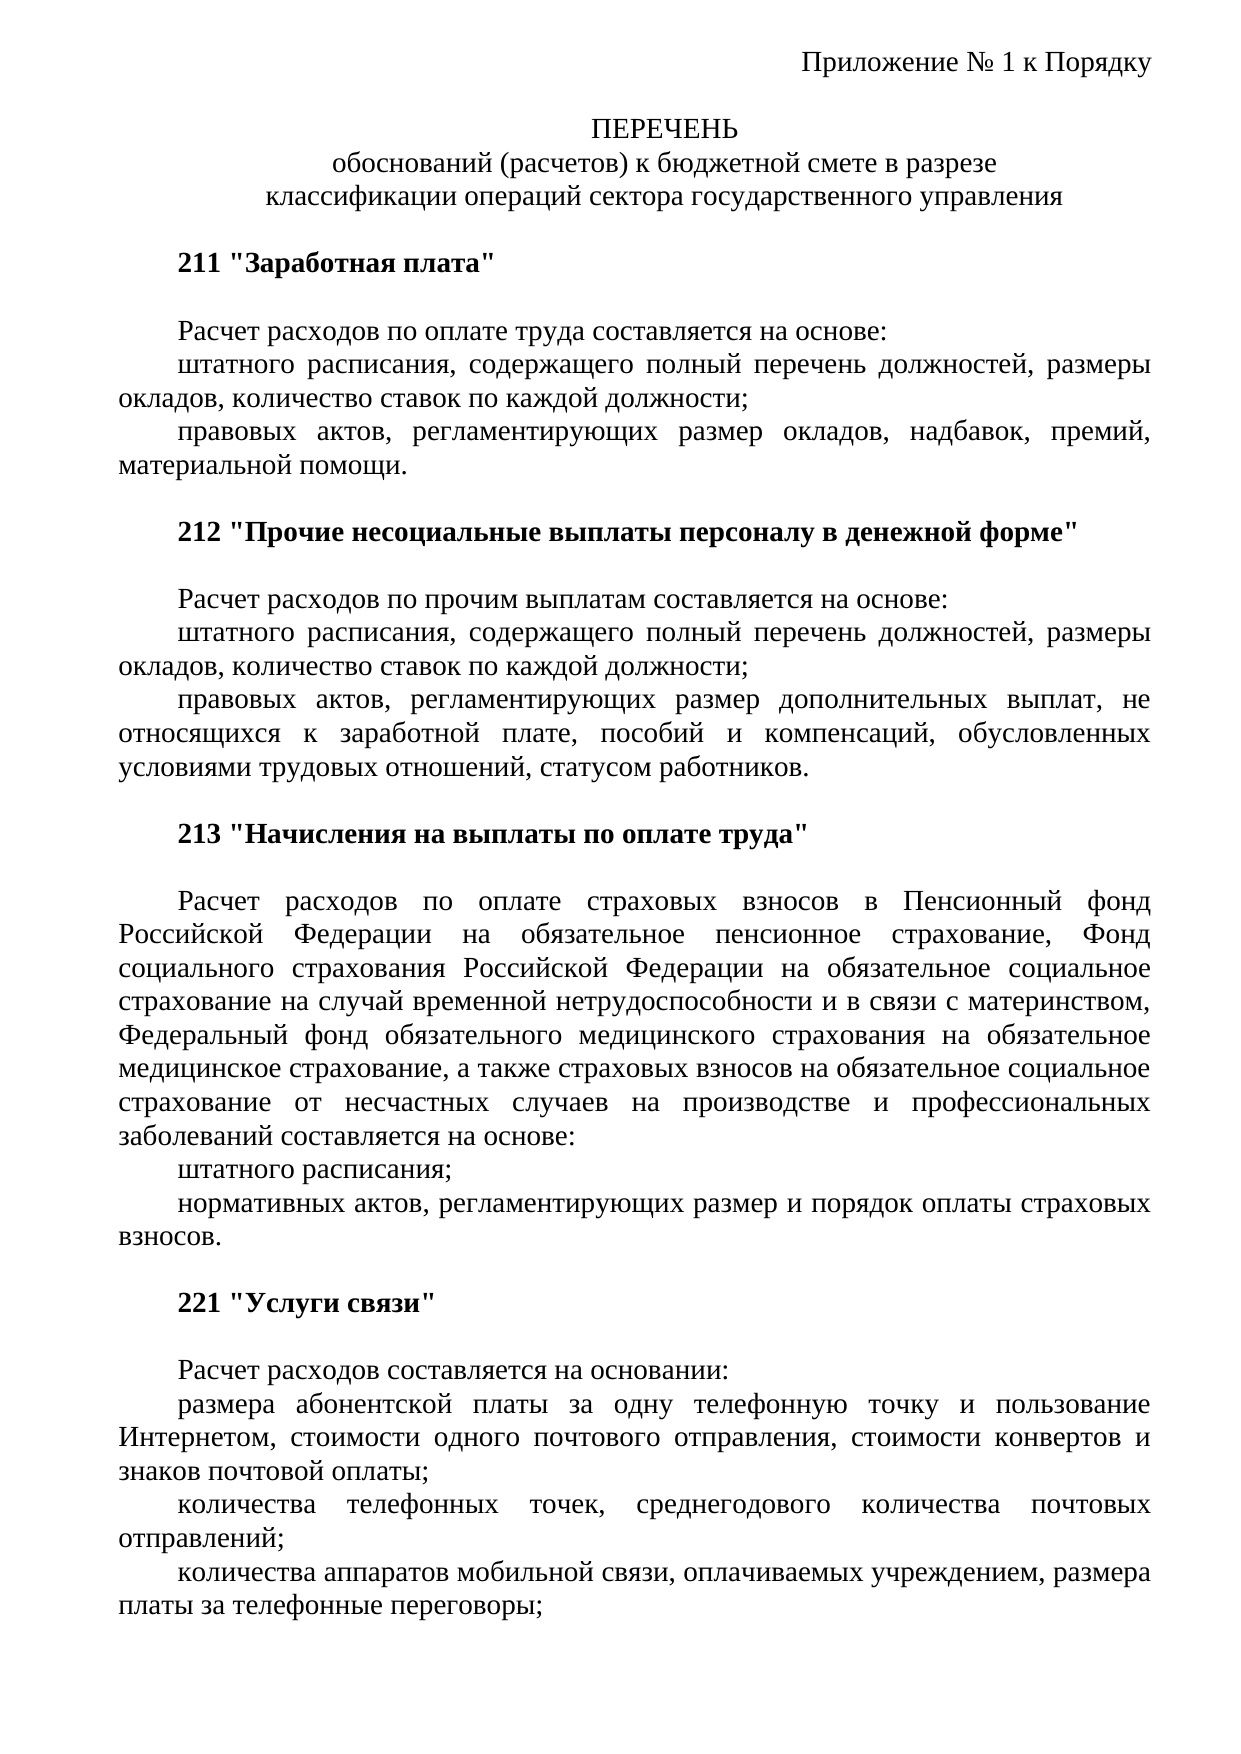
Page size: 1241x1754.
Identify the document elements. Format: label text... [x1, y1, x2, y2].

text Расчет расходов по оплате страховых взносов в Пенсионный фонд Российской Федерации на обязательное пенсионное страхование, Фонд социального страхования Российской Федерации на обязательное социальное страхование на случай временной нетрудоспособности и в связи с материнством, Федеральный фонд обязательного медицинского страхования на обязательное медицинское страхование, а также страховых взносов на обязательное социальное страхование от несчастных случаев на производстве и профессиональных заболеваний составляется на основе: [118, 883, 1152, 1151]
text размера абонентской платы за одну телефонную точку и пользование Интернетом, стоимости одного почтового отправления, стоимости конвертов и знаков почтовой оплаты; [118, 1386, 1152, 1487]
text количества аппаратов мобильной связи, оплачиваемых учреждением, размера платы за телефонные переговоры; [118, 1554, 1152, 1621]
text Расчет расходов по оплате труда составляется на основе: [118, 313, 1152, 346]
text 211 "Заработная плата" [118, 246, 1152, 279]
text Приложение № 1 к Порядку [118, 44, 1152, 78]
text правовых актов, регламентирующих размер окладов, надбавок, премий, материальной помощи. [118, 413, 1152, 480]
text 213 "Начисления на выплаты по оплате труда" [118, 816, 1152, 849]
text штатного расписания, содержащего полный перечень должностей, размеры окладов, количество ставок по каждой должности; [118, 614, 1152, 682]
text обоснований (расчетов) к бюджетной смете в разрезе [118, 145, 1152, 178]
text Расчет расходов по прочим выплатам составляется на основе: [118, 581, 1152, 614]
text Расчет расходов составляется на основании: [118, 1352, 1152, 1386]
text ПЕРЕЧЕНЬ [118, 111, 1152, 145]
text 221 "Услуги связи" [118, 1285, 1152, 1319]
text классификации операций сектора государственного управления [118, 178, 1152, 212]
text правовых актов, регламентирующих размер дополнительных выплат, не относящихся к заработной плате, пособий и компенсаций, обусловленных условиями трудовых отношений, статусом работников. [118, 682, 1152, 782]
text нормативных актов, регламентирующих размер и порядок оплаты страховых взносов. [118, 1185, 1152, 1252]
text штатного расписания, содержащего полный перечень должностей, размеры окладов, количество ставок по каждой должности; [118, 346, 1152, 413]
text штатного расписания; [118, 1151, 1152, 1185]
text 212 "Прочие несоциальные выплаты персоналу в денежной форме" [118, 514, 1152, 547]
text количества телефонных точек, среднегодового количества почтовых отправлений; [118, 1487, 1152, 1554]
